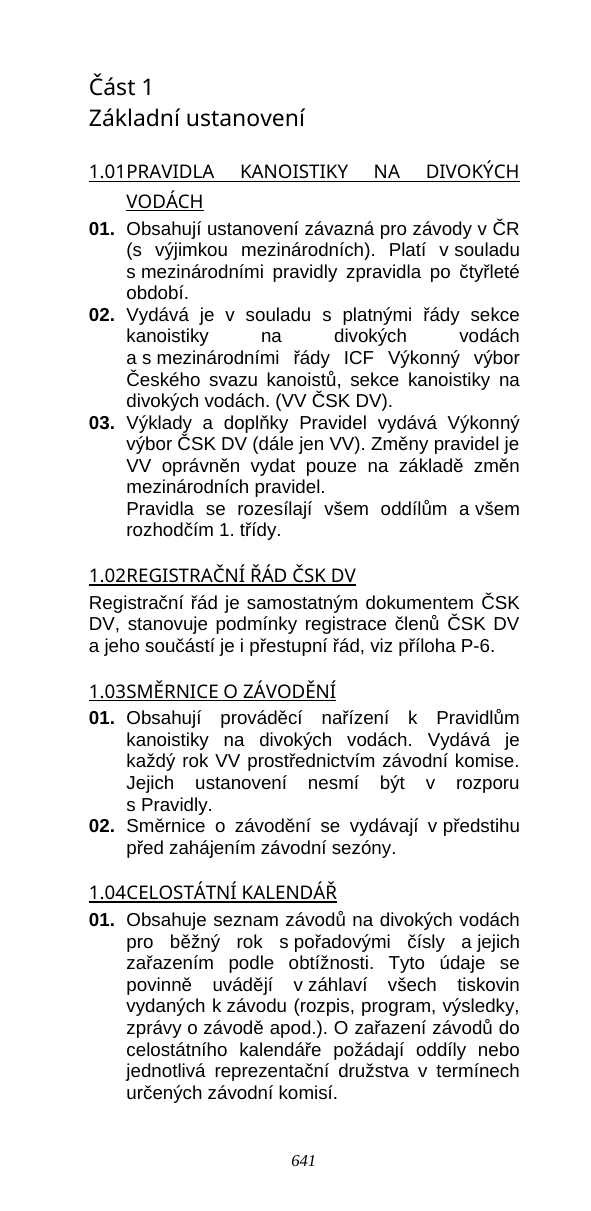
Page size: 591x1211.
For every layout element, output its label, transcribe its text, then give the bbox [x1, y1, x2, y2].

text 1.02 Registrační řád ČSK DV [89, 562, 520, 588]
text 01. Obsahují ustanovení závazná pro závody v ČR (s výjimkou mezinárodních). Platí v souladu s mezinárodními pravidly zpravidla po čtyřleté období. [89, 217, 520, 304]
text Část 1 [89, 71, 520, 102]
text 1.03 SMĚRNICE O ZÁVODĚNÍ [89, 678, 520, 703]
text 1.01 PRAVIDLA KANOISTIKY NA DIVOKÝCH VODÁCH [89, 182, 520, 214]
text 1.04 CELOSTÁTNÍ KALENDÁŘ [89, 880, 520, 905]
text 02. Směrnice o závodění se vydávají v předstihu před zahájením závodní sezóny. [89, 815, 520, 858]
text 03. Výklady a doplňky Pravidel vydává Výkonný výbor ČSK DV (dále jen VV). Změny pravidel je VV oprávněn vydat pouze na základě změn mezinárodních pravidel. [89, 411, 520, 498]
text Registrační řád je samostatným dokumentem ČSK DV, stanovuje podmínky registrace členů ČSK DV a jeho součástí je i přestupní řád, viz příloha P-6. [89, 592, 520, 656]
text 01. Obsahují prováděcí nařízení k Pravidlům kanoistiky na divokých vodách. Vydává je každý rok VV prostřednictvím závodní komise. Jejich ustanovení nesmí být v rozporu s Pravidly. [89, 707, 520, 815]
text 1.01 PRAVIDLA KANOISTIKY NA DIVOKÝCH VODÁCH [89, 159, 520, 181]
text 02. Vydává je v souladu s platnými řády sekce kanoistiky na divokých vodách a s mezinárodními řády ICF Výkonný výbor Českého svazu kanoistů, sekce kanoistiky na divokých vodách. (VV ČSK DV). [89, 304, 520, 411]
text 01. Obsahuje seznam závodů na divokých vodách pro běžný rok s pořadovými čísly a jejich zařazením podle obtížnosti. Tyto údaje se povinně uvádějí v záhlaví všech tiskovin vydaných k závodu (rozpis, program, výsledky, zprávy o závodě apod.). O zařazení závodů do celostátního kalendáře požádají oddíly nebo jednotlivá reprezentační družstva v termínech určených závodní komisí. [89, 909, 520, 1103]
text Základní ustanovení [89, 102, 520, 133]
text Pravidla se rozesílají všem oddílům a všem rozhodčím 1. třídy. [89, 498, 520, 541]
